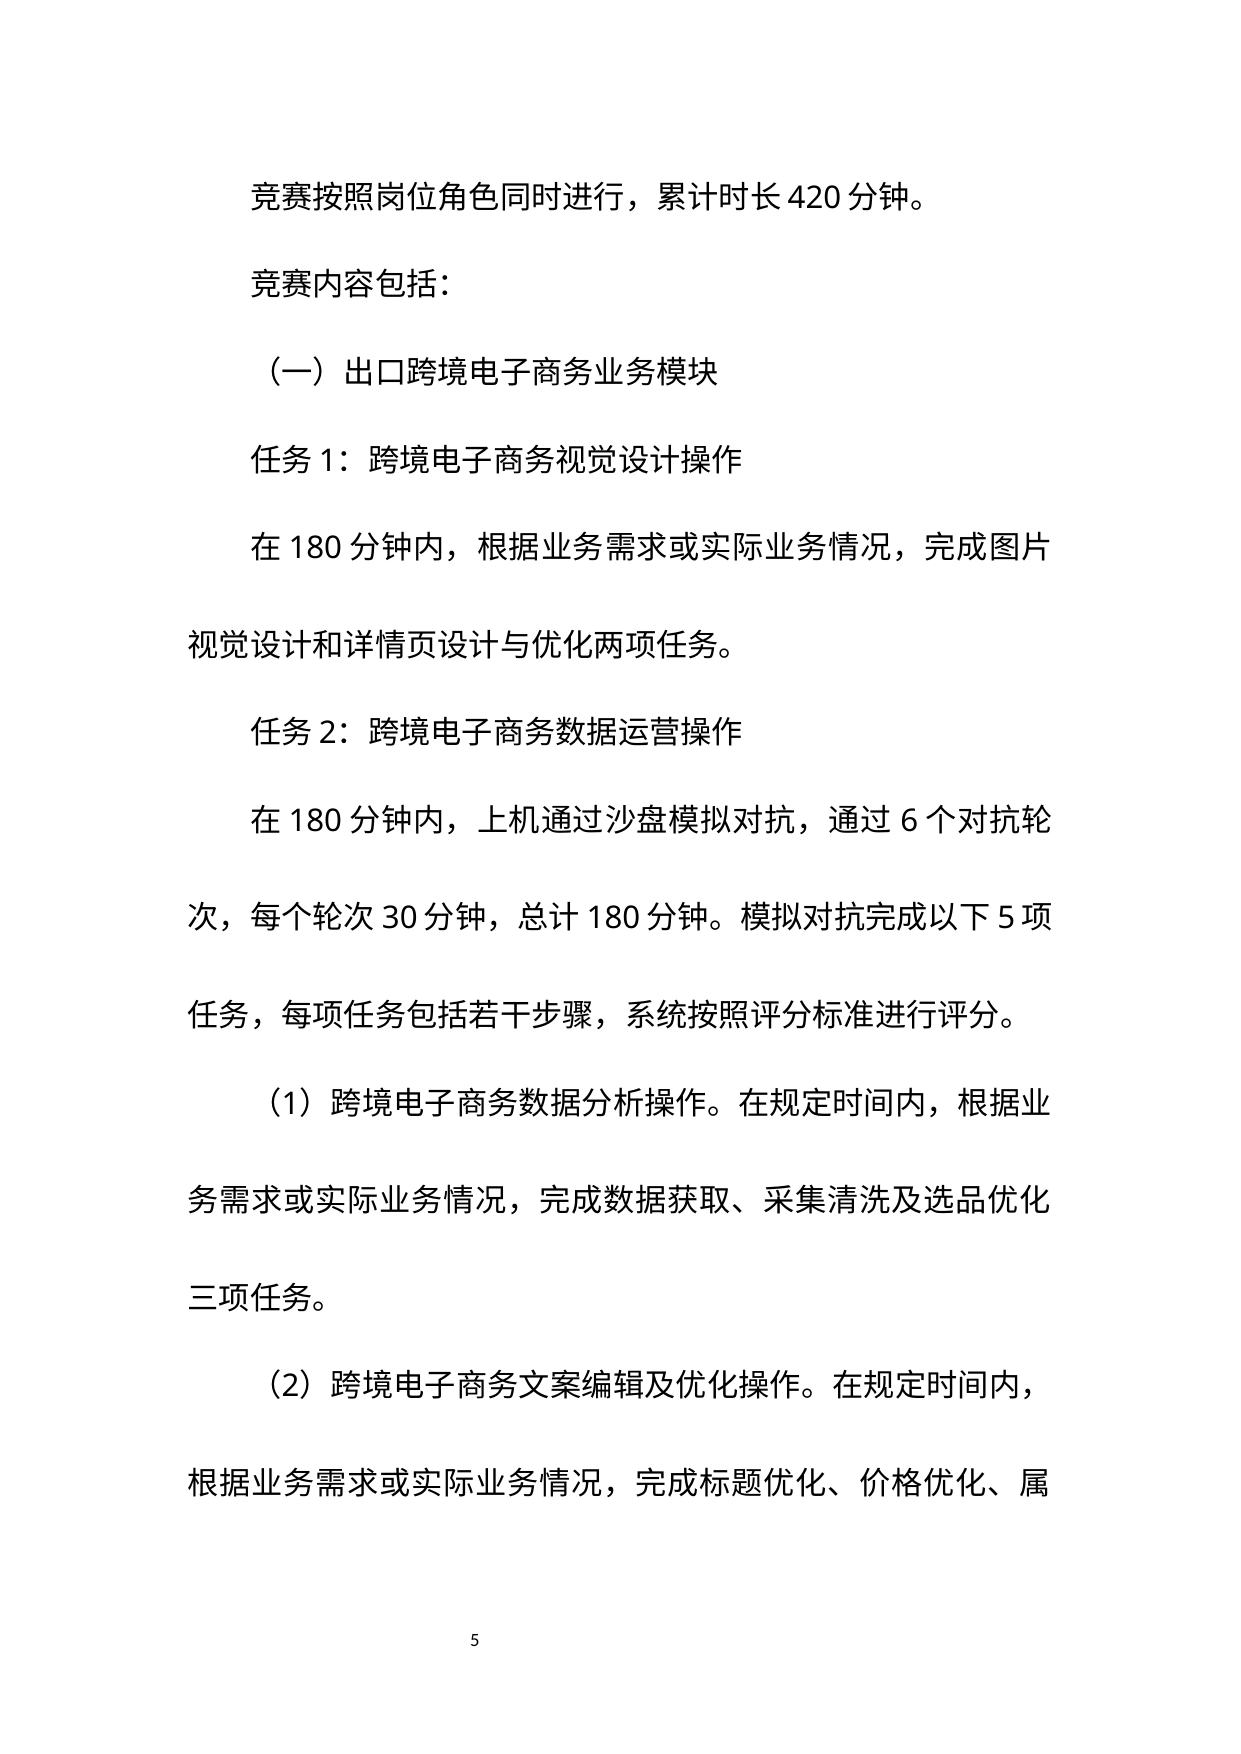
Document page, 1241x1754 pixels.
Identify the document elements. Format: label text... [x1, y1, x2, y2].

text 任务2：跨境电子商务数据运营操作 [187, 698, 1053, 763]
text 任务1：跨境电子商务视觉设计操作 [187, 425, 1053, 490]
text 在180分钟内，根据业务需求或实际业务情况，完成图片视觉设计和详情页设计与优化两项任务。 [187, 513, 1053, 675]
text 竞赛内容包括： [187, 250, 1053, 315]
text 竞赛按照岗位角色同时进行，累计时长420分钟。 [187, 162, 1053, 227]
text （1）跨境电子商务数据分析操作。在规定时间内，根据业务需求或实际业务情况，完成数据获取、采集清洗及选品优化三项任务。 [187, 1068, 1053, 1328]
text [187, 1351, 1053, 1513]
text （一）出口跨境电子商务业务模块 [187, 337, 1053, 402]
text 在180分钟内，上机通过沙盘模拟对抗，通过6个对抗轮次，每个轮次30分钟，总计180分钟。模拟对抗完成以下5项任务，每项任务包括若干步骤，系统按照评分标准进行评分。 [187, 785, 1053, 1045]
